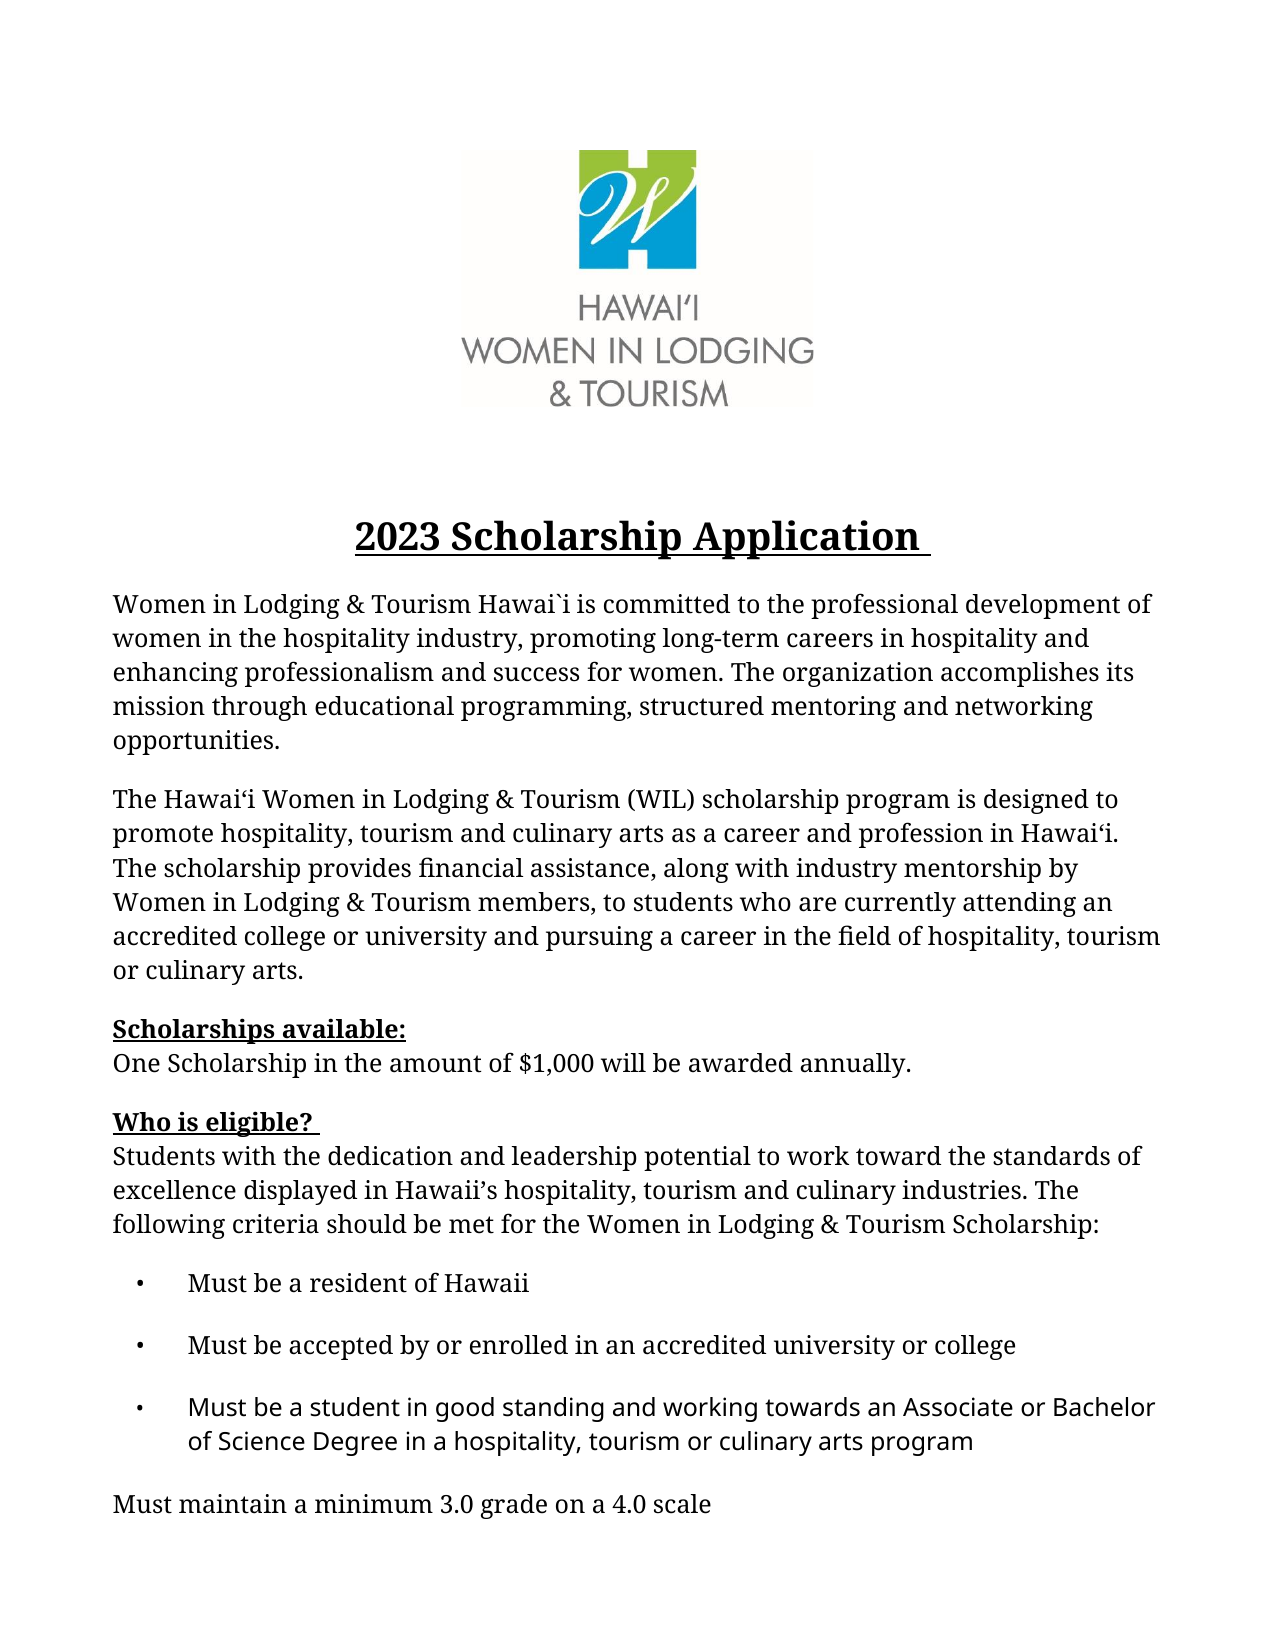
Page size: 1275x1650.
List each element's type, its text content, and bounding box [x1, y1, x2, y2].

text Women in Lodging & Tourism Hawai`i is committed to the professional development of women in the hospitality industry, promoting long-term careers in hospitality and enhancing professionalism and success for women. The organization accomplishes its mission through educational programming, structured mentoring and networking opportunities. [112, 587, 1162, 757]
picture [461, 150, 814, 407]
text Scholarships available: One Scholarship in the amount of $1,000 will be awarded annually. [112, 1011, 1162, 1079]
text 2023 Scholarship Application [112, 509, 1162, 562]
list Must be a resident of Hawaii [135, 1266, 1162, 1300]
text Must maintain a minimum 3.0 grade on a 4.0 scale [112, 1487, 1162, 1521]
text The Hawaiʻi Women in Lodging & Tourism (WIL) scholarship program is designed to promote hospitality, tourism and culinary arts as a career and profession in Hawaiʻi. The scholarship provides financial assistance, along with industry mentorship by Women in Lodging & Tourism members, to students who are currently attending an accredited college or university and pursuing a career in the field of hospitality, tourism or culinary arts. [112, 782, 1162, 986]
list Must be accepted by or enrolled in an accredited university or college [135, 1328, 1162, 1362]
text Who is eligible? Students with the dedication and leadership potential to work toward the standards of excellence displayed in Hawaii’s hospitality, tourism and culinary industries. The following criteria should be met for the Women in Lodging & Tourism Scholarship: [112, 1104, 1162, 1241]
list Must be a student in good standing and working towards an Associate or Bachelor of Science Degree in a hospitality, tourism or culinary arts program [135, 1389, 1162, 1457]
